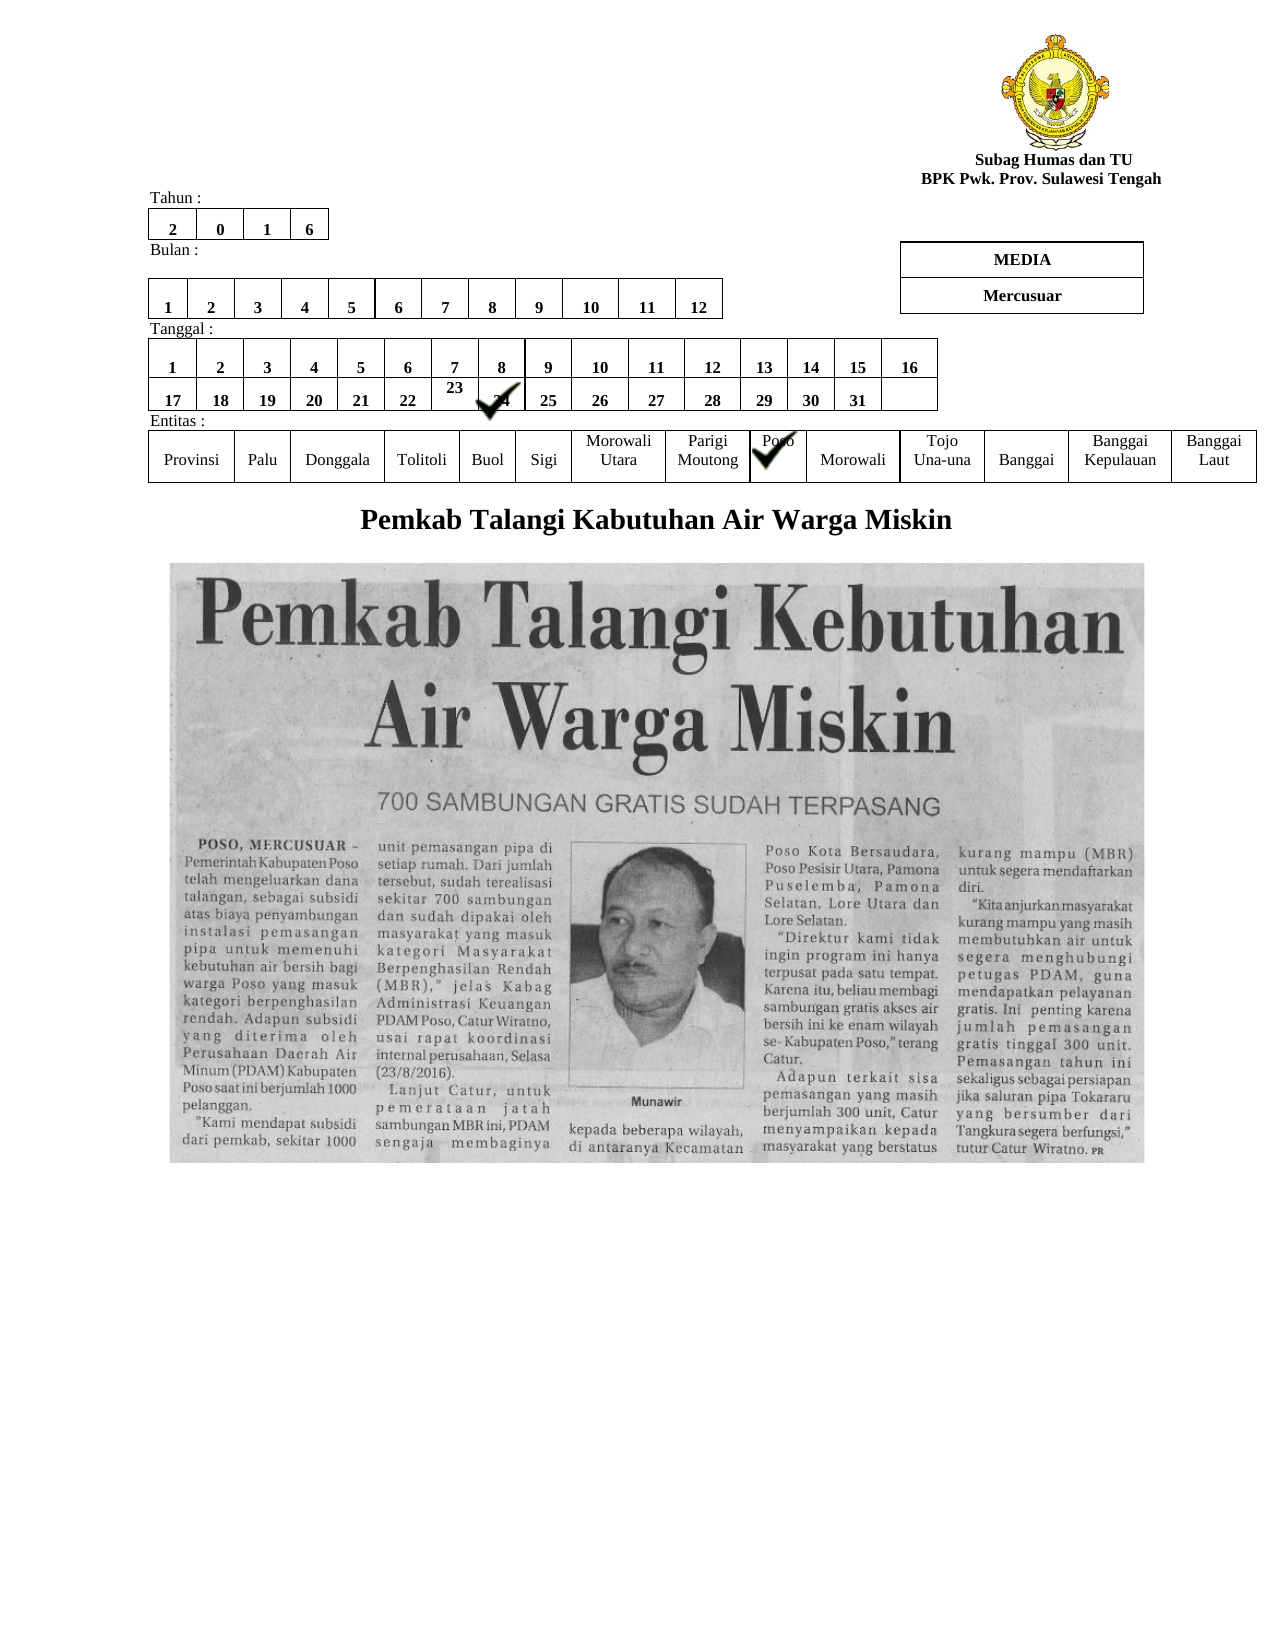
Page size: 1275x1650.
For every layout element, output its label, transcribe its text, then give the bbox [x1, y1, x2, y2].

table_cell 21 [338, 378, 384, 410]
table_header Palu [235, 431, 290, 482]
table_cell Mercusuar [901, 278, 1143, 313]
table_header 14 [788, 339, 834, 377]
text Subag Humas dan TU [900, 150, 1162, 169]
table_header 8 [469, 279, 515, 317]
table_cell 25 [526, 378, 571, 410]
table_header Sigi [516, 431, 571, 482]
table_cell 30 [788, 378, 834, 410]
table_header 2 [149, 209, 196, 239]
table_header Morowali Utara [572, 431, 665, 482]
table_header Banggai Kepulauan [1069, 431, 1171, 482]
table_header 7 [432, 339, 478, 377]
table_header 4 [282, 279, 328, 317]
table_header Banggai Laut [1172, 431, 1256, 482]
table_header 7 [422, 279, 468, 317]
table_header 1 [149, 339, 196, 377]
table_header 6 [385, 339, 431, 377]
table_header Banggai [985, 431, 1068, 482]
text Pemkab Talangi Kabutuhan Air Warga Miskin [150, 502, 1162, 536]
table_header Donggala [291, 431, 384, 482]
table_header 3 [235, 279, 281, 317]
table_header 2 [197, 339, 243, 377]
table_cell 28 [685, 378, 740, 410]
table_header 8 [479, 339, 524, 377]
table_header 16 [882, 339, 937, 377]
table_header Tojo Una-una [901, 431, 984, 482]
table_header Poso [751, 431, 806, 482]
table_header 6 [376, 279, 421, 317]
table_header 5 [338, 339, 384, 377]
table_header 11 [629, 339, 684, 377]
table_header Buol [460, 431, 515, 482]
table_header MEDIA [901, 243, 1143, 277]
table_header 1 [149, 279, 187, 317]
table_header 9 [516, 279, 562, 317]
table_header 12 [685, 339, 740, 377]
table_header 15 [835, 339, 881, 377]
table_header Provinsi [149, 431, 234, 482]
table_header 10 [572, 339, 628, 377]
table_header 10 [563, 279, 618, 317]
table_header 13 [741, 339, 787, 377]
table_header 5 [329, 279, 374, 317]
table_cell 18 [197, 378, 243, 410]
table_header Tolitoli [385, 431, 459, 482]
table_cell 22 [385, 378, 431, 410]
text Bulan : [150, 240, 1162, 278]
table_header Morowali [807, 431, 899, 482]
table_header 6 [291, 209, 328, 239]
text Tahun : [150, 188, 1162, 207]
table_cell 17 [149, 378, 196, 410]
table_cell 19 [244, 378, 290, 410]
table_cell 27 [629, 378, 684, 410]
text BPK Pwk. Prov. Sulawesi Tengah [150, 169, 1162, 188]
table_header 9 [526, 339, 571, 377]
table_header 11 [619, 279, 675, 317]
table_cell 24 [479, 378, 524, 410]
picture [169, 563, 1145, 1163]
table_cell 26 [572, 378, 628, 410]
text Entitas : [150, 411, 1162, 430]
table_cell 23 [432, 378, 478, 410]
table_cell 20 [291, 378, 337, 410]
table_cell 31 [835, 378, 881, 410]
table_header 1 [244, 209, 290, 239]
table_header 12 [676, 279, 722, 317]
picture [1001, 34, 1110, 150]
table_header Parigi Moutong [666, 431, 749, 482]
table_cell 29 [741, 378, 787, 410]
table_header 4 [291, 339, 337, 377]
table_header 3 [244, 339, 290, 377]
table_header 2 [188, 279, 234, 317]
text Tanggal : [150, 318, 1162, 338]
table_header 0 [197, 209, 243, 239]
table_cell [882, 378, 937, 410]
